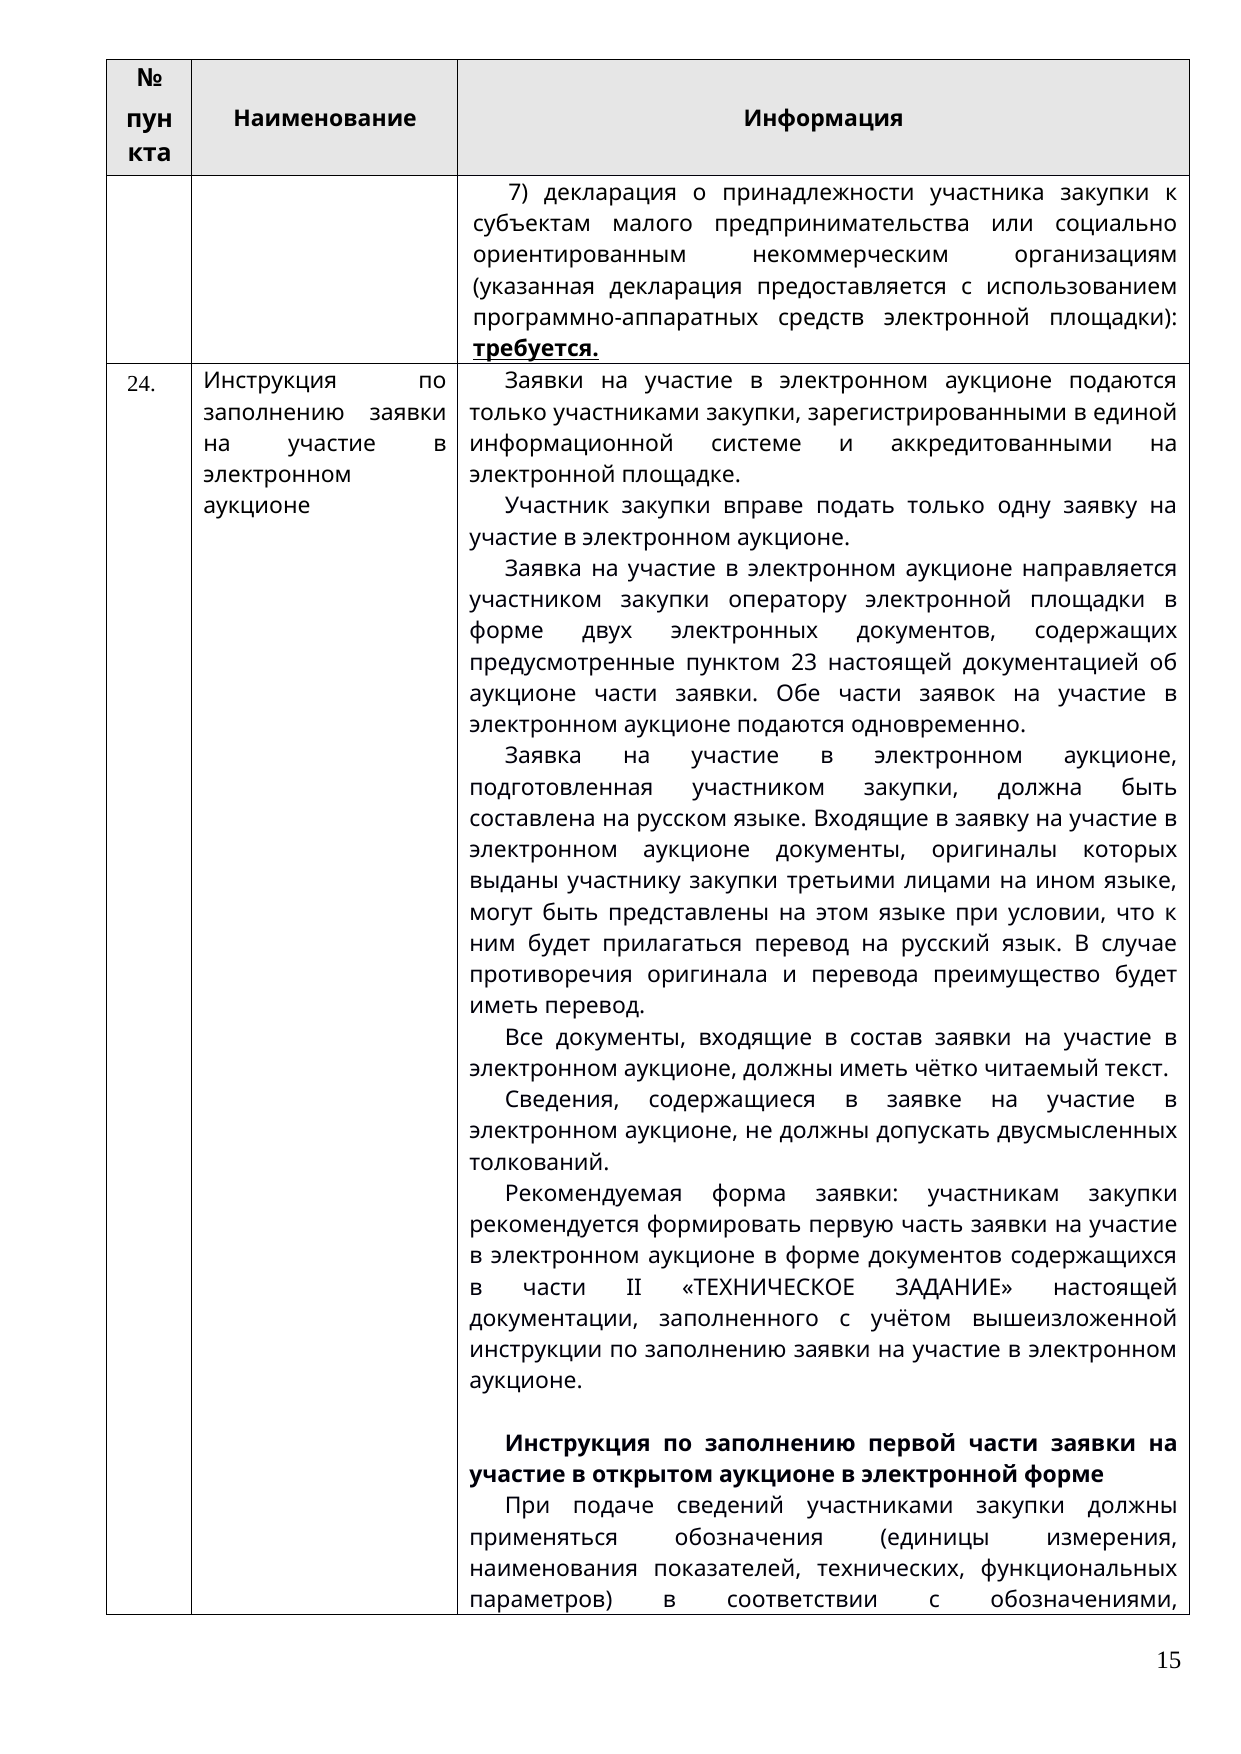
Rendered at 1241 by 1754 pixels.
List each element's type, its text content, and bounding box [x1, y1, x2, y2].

table_header Информация [458, 60, 1189, 175]
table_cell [192, 364, 457, 1614]
table_header Наименование [192, 60, 457, 175]
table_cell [458, 364, 1189, 1614]
table_cell [107, 364, 191, 1614]
table_header № пункта [107, 60, 191, 175]
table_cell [192, 176, 457, 363]
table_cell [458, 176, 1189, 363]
table_cell [107, 176, 191, 363]
